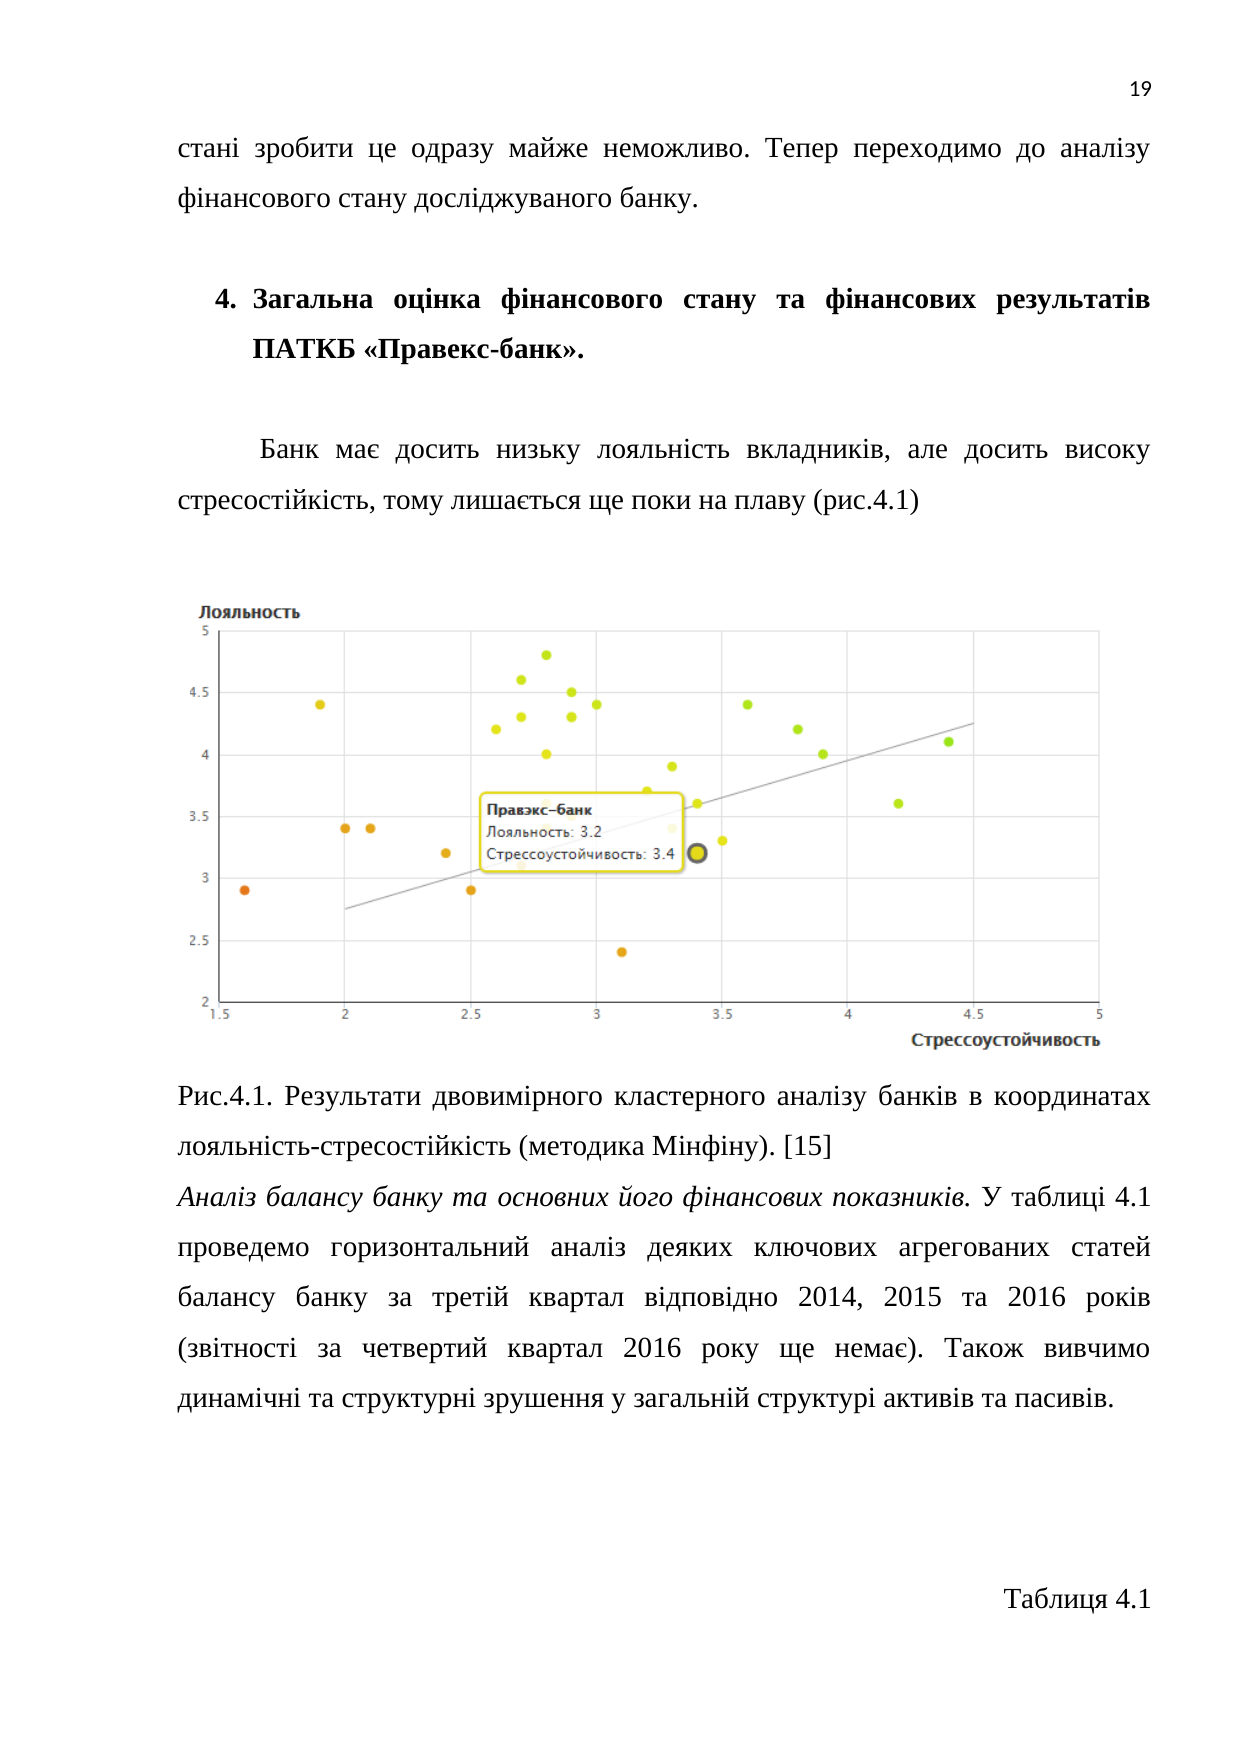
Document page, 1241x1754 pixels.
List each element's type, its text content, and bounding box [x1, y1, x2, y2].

text Таблиця 4.1 [177, 1581, 1152, 1615]
text Аналіз балансу банку та основних його фінансових показників. У таблиці 4.1 проведемо горизонтальний аналіз деяких ключових агрегованих статей балансу банку за третій квартал відповідно 2014, 2015 та 2016 років (звітності за четвертий квартал 2016 року ще немає). Також вивчимо динамічні та структурні зрушення у загальній структурі активів та пасивів. [177, 1179, 1152, 1414]
text Банк має досить низьку лояльність вкладників, але досить високу стресостійкість, тому лишається ще поки на плаву (рис.4.1) [177, 432, 1152, 516]
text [177, 130, 1152, 214]
picture [177, 582, 1151, 1064]
list Загальна оцінка фінансового стану та фінансових результатів ПАТКБ «Правекс-банк». [215, 281, 1152, 364]
text Рис.4.1. Результати двовимірного кластерного аналізу банків в координатах лояльність-стресостійкість (методика Мінфіну). [15] [177, 1078, 1152, 1162]
